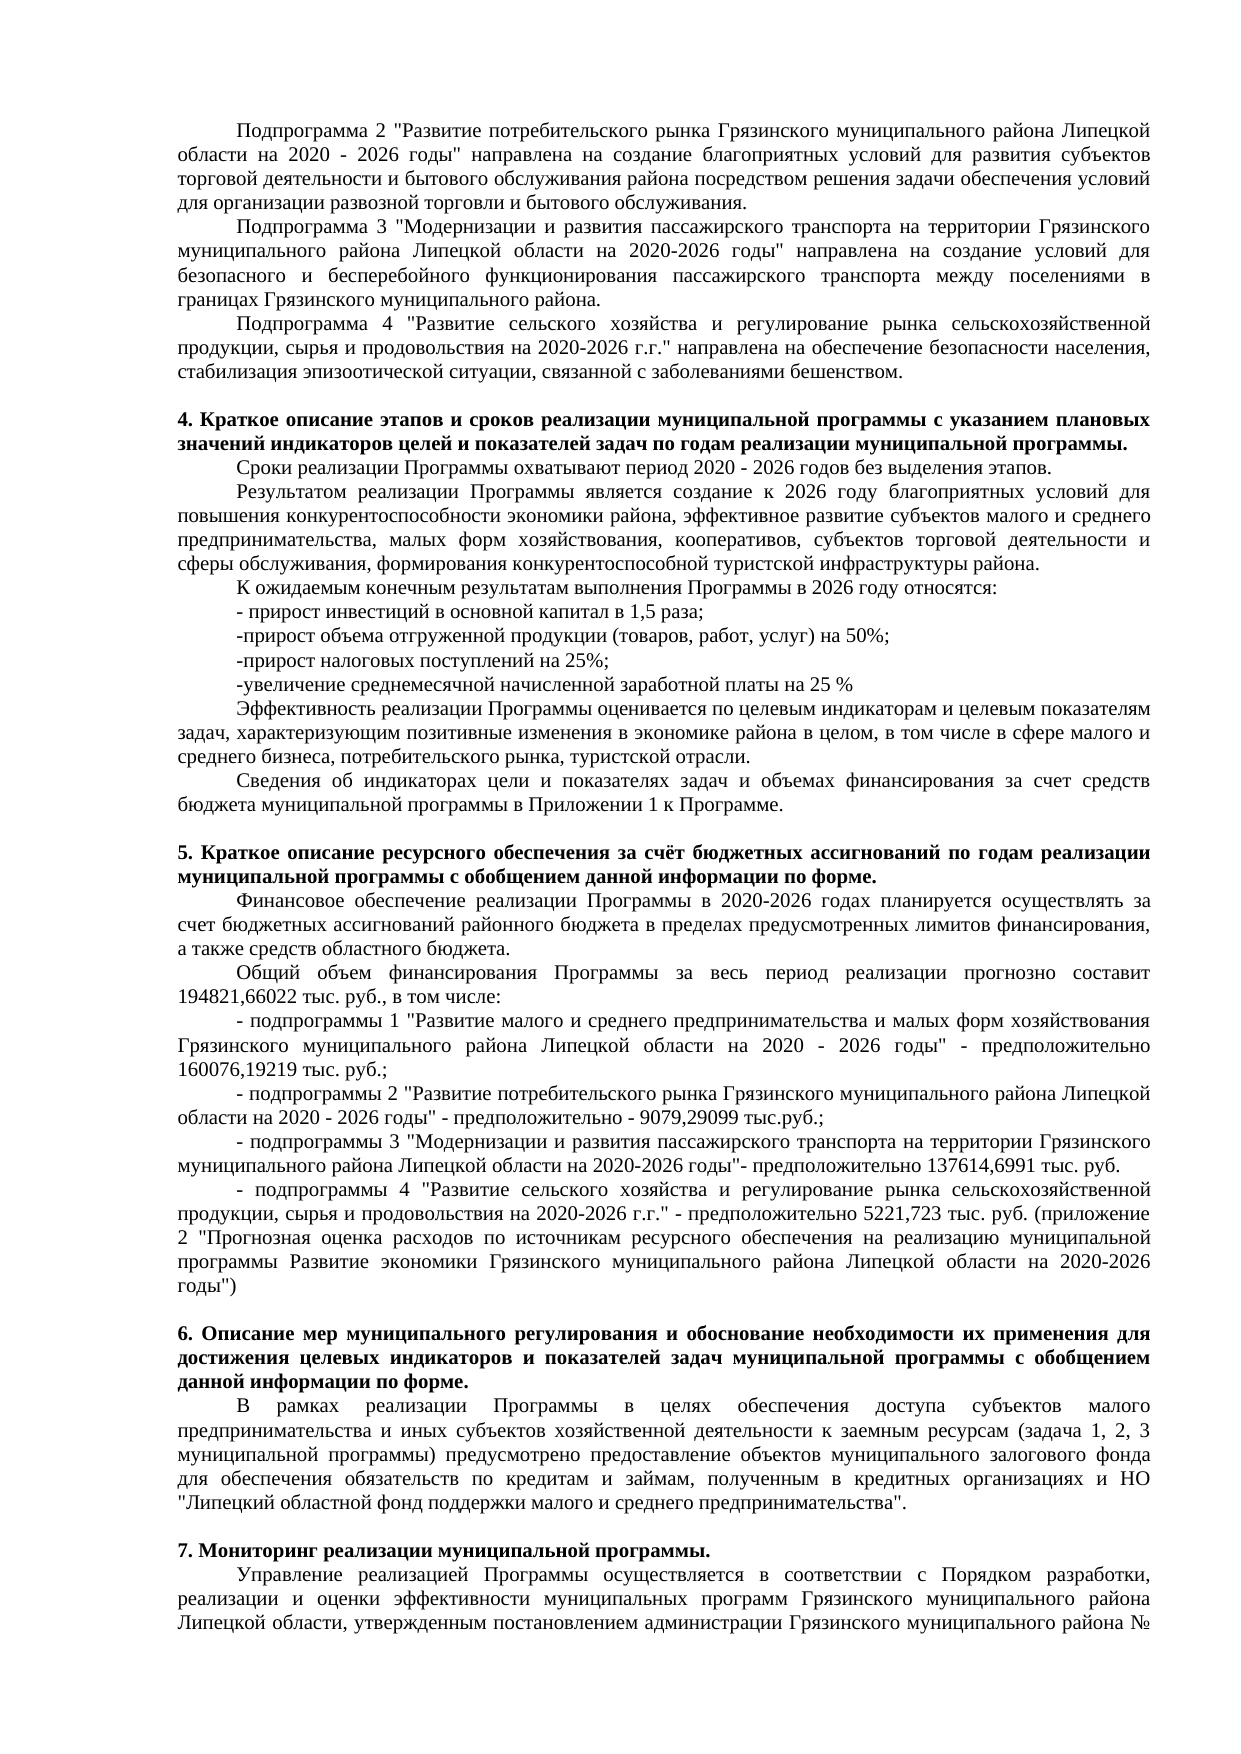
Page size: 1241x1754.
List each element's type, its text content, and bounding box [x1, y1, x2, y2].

text -прирост объема отгруженной продукции (товаров, работ, услуг) на 50%; [177, 623, 1152, 647]
text Эффективность реализации Программы оценивается по целевым индикаторам и целевым показателям задач, характеризующим позитивные изменения в экономике района в целом, в том числе в сфере малого и среднего бизнеса, потребительского рынка, туристской отрасли. [177, 696, 1152, 768]
text - подпрограммы 4 "Развитие сельского хозяйства и регулирование рынка сельскохозяйственной продукции, сырья и продовольствия на 2020-2026 г.г." - предположительно 5221,723 тыс. руб. (приложение 2 "Прогнозная оценка расходов по источникам ресурсного обеспечения на реализацию муниципальной программы Развитие экономики Грязинского муниципального района Липецкой области на 2020-2026 годы") [177, 1177, 1152, 1297]
text К ожидаемым конечным результатам выполнения Программы в 2026 году относятся: [177, 575, 1152, 599]
text -увеличение среднемесячной начисленной заработной платы на 25 % [177, 672, 1152, 696]
text 6. Описание мер муниципального регулирования и обоснование необходимости их применения для достижения целевых индикаторов и показателей задач муниципальной программы с обобщением данной информации по форме. [177, 1321, 1152, 1393]
text - прирост инвестиций в основной капитал в 1,5 раза; [177, 599, 1152, 623]
text - подпрограммы 2 "Развитие потребительского рынка Грязинского муниципального района Липецкой области на 2020 - 2026 годы" - предположительно - 9079,29099 тыс.руб.; [177, 1081, 1152, 1129]
text Подпрограмма 4 "Развитие сельского хозяйства и регулирование рынка сельскохозяйственной продукции, сырья и продовольствия на 2020-2026 г.г." направлена на обеспечение безопасности населения, стабилизация эпизоотической ситуации, связанной с заболеваниями бешенством. [177, 311, 1152, 383]
text Результатом реализации Программы является создание к 2026 году благоприятных условий для повышения конкурентоспособности экономики района, эффективное развитие субъектов малого и среднего предпринимательства, малых форм хозяйствования, кооперативов, субъектов торговой деятельности и сферы обслуживания, формирования конкурентоспособной туристской инфраструктуры района. [177, 479, 1152, 575]
text - подпрограммы 3 "Модернизации и развития пассажирского транспорта на территории Грязинского муниципального района Липецкой области на 2020-2026 годы"- предположительно 137614,6991 тыс. руб. [177, 1129, 1152, 1177]
text 5. Краткое описание ресурсного обеспечения за счёт бюджетных ассигнований по годам реализации муниципальной программы с обобщением данной информации по форме. [177, 840, 1152, 888]
text Подпрограмма 3 "Модернизации и развития пассажирского транспорта на территории Грязинского муниципального района Липецкой области на 2020-2026 годы" направлена на создание условий для безопасного и бесперебойного функционирования пассажирского транспорта между поселениями в границах Грязинского муниципального района. [177, 214, 1152, 311]
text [177, 1562, 1152, 1634]
text В рамках реализации Программы в целях обеспечения доступа субъектов малого предпринимательства и иных субъектов хозяйственной деятельности к заемным ресурсам (задача 1, 2, 3 муниципальной программы) предусмотрено предоставление объектов муниципального залогового фонда для обеспечения обязательств по кредитам и займам, полученным в кредитных организациях и НО "Липецкий областной фонд поддержки малого и среднего предпринимательства". [177, 1393, 1152, 1514]
text 7. Мониторинг реализации муниципальной программы. [177, 1538, 1152, 1562]
text Сведения об индикаторах цели и показателях задач и объемах финансирования за счет средств бюджета муниципальной программы в Приложении 1 к Программе. [177, 768, 1152, 816]
text Финансовое обеспечение реализации Программы в 2020-2026 годах планируется осуществлять за счет бюджетных ассигнований районного бюджета в пределах предусмотренных лимитов финансирования, а также средств областного бюджета. [177, 888, 1152, 960]
text Общий объем финансирования Программы за весь период реализации прогнозно составит 194821,66022 тыс. руб., в том числе: [177, 960, 1152, 1008]
text Сроки реализации Программы охватывают период 2020 - 2026 годов без выделения этапов. [177, 455, 1152, 479]
text Подпрограмма 2 "Развитие потребительского рынка Грязинского муниципального района Липецкой области на 2020 - 2026 годы" направлена на создание благоприятных условий для развития субъектов торговой деятельности и бытового обслуживания района посредством решения задачи обеспечения условий для организации развозной торговли и бытового обслуживания. [177, 118, 1152, 214]
text - подпрограммы 1 "Развитие малого и среднего предпринимательства и малых форм хозяйствования Грязинского муниципального района Липецкой области на 2020 - 2026 годы" - предположительно 160076,19219 тыс. руб.; [177, 1008, 1152, 1081]
text 4. Краткое описание этапов и сроков реализации муниципальной программы с указанием плановых значений индикаторов целей и показателей задач по годам реализации муниципальной программы. [177, 407, 1152, 455]
text -прирост налоговых поступлений на 25%; [177, 647, 1152, 672]
